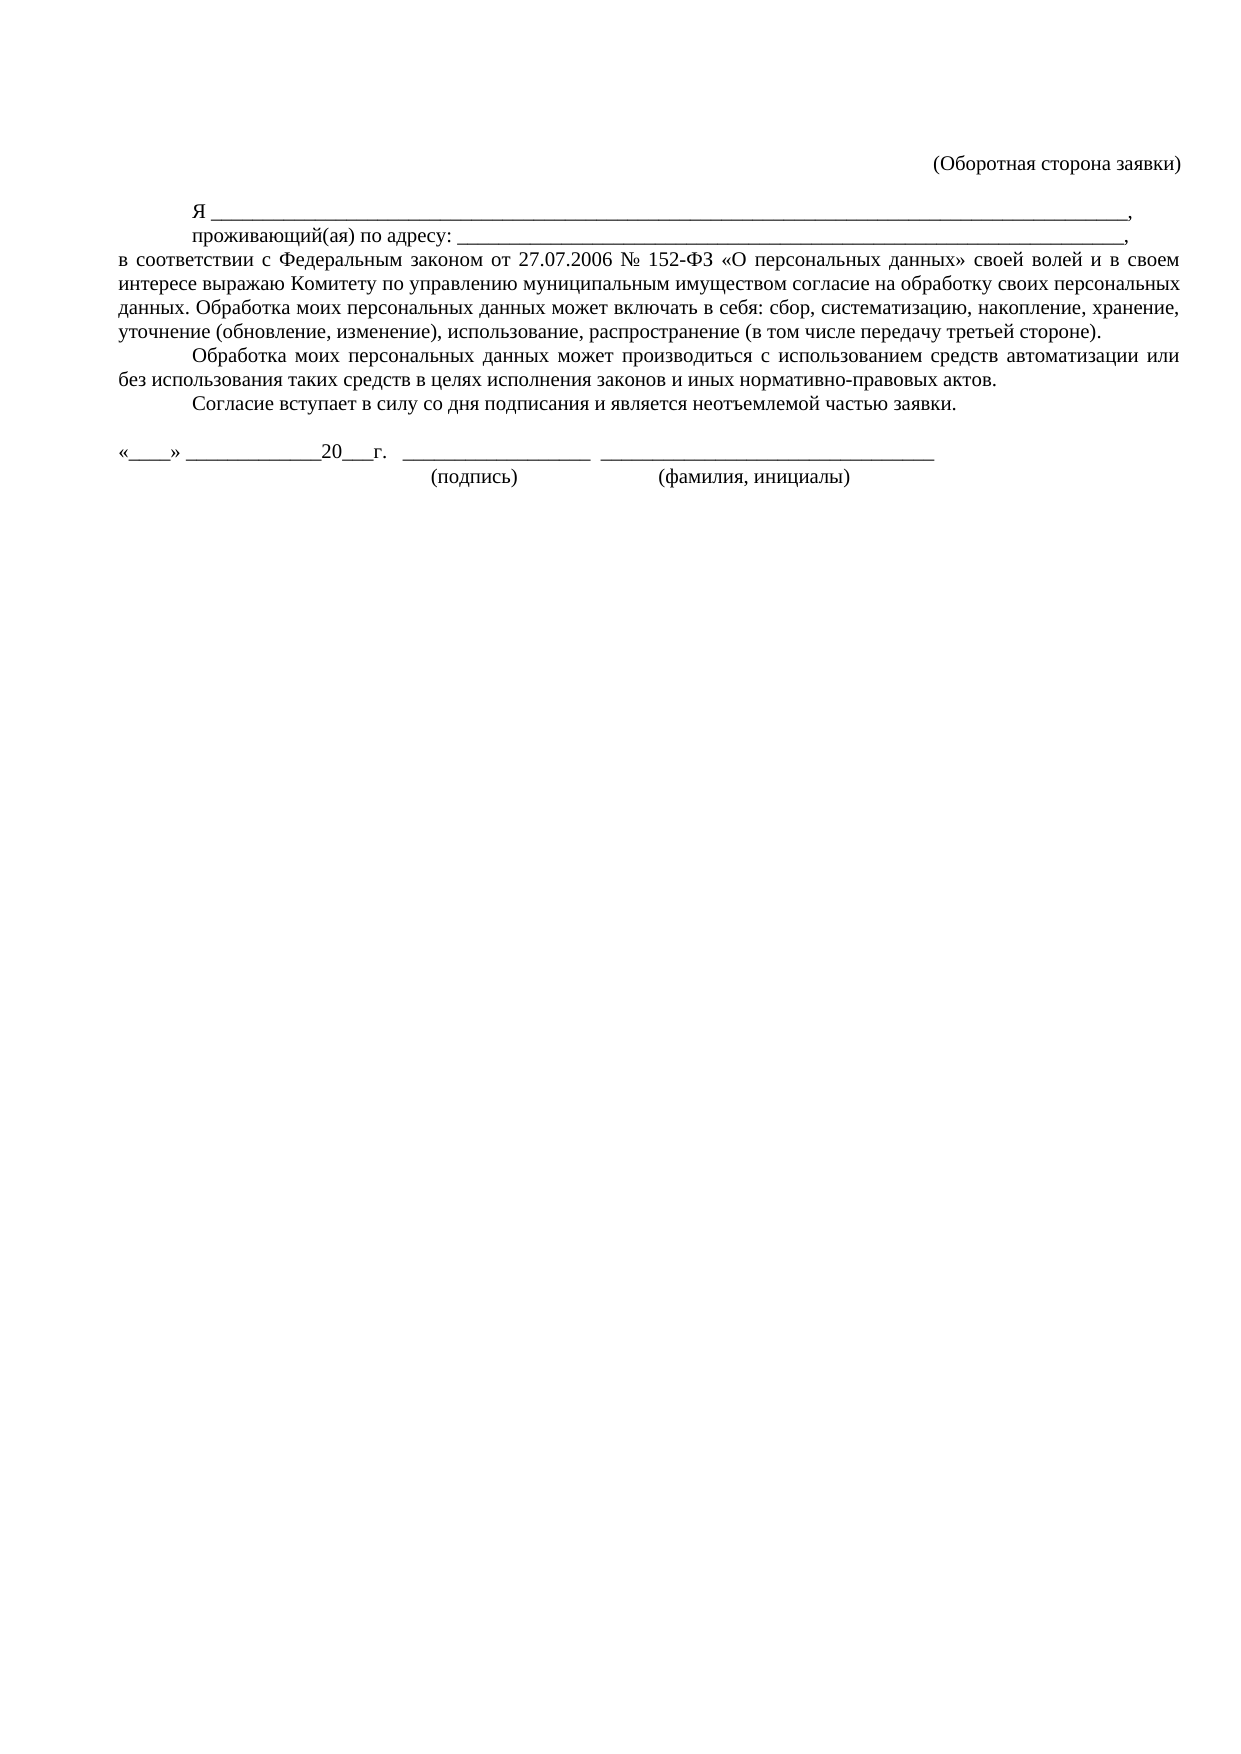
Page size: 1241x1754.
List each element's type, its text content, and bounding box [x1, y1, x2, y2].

text в соответствии с Федеральным законом от 27.07.2006 № 152-ФЗ «О персональных данных» своей волей и в своем интересе выражаю Комитету по управлению муниципальным имуществом согласие на обработку своих персональных данных. Обработка моих персональных данных может включать в себя: сбор, систематизацию, накопление, хранение, уточнение (обновление, изменение), использование, распространение (в том числе передачу третьей стороне). [118, 247, 1181, 343]
text проживающий(ая) по адресу: ________________________________________________________________, [118, 223, 1181, 247]
text Обработка моих персональных данных может производиться с использованием средств автоматизации или без использования таких средств в целях исполнения законов и иных нормативно-правовых актов. [118, 343, 1181, 391]
text (Оборотная сторона заявки) [118, 151, 1181, 175]
text «____» _____________20___г. __________________ ________________________________ [118, 439, 1181, 463]
text Я ________________________________________________________________________________________, [118, 199, 1181, 223]
text Согласие вступает в силу со дня подписания и является неотъемлемой частью заявки. [118, 391, 1181, 415]
text (подпись) (фамилия, инициалы) [118, 463, 1181, 488]
